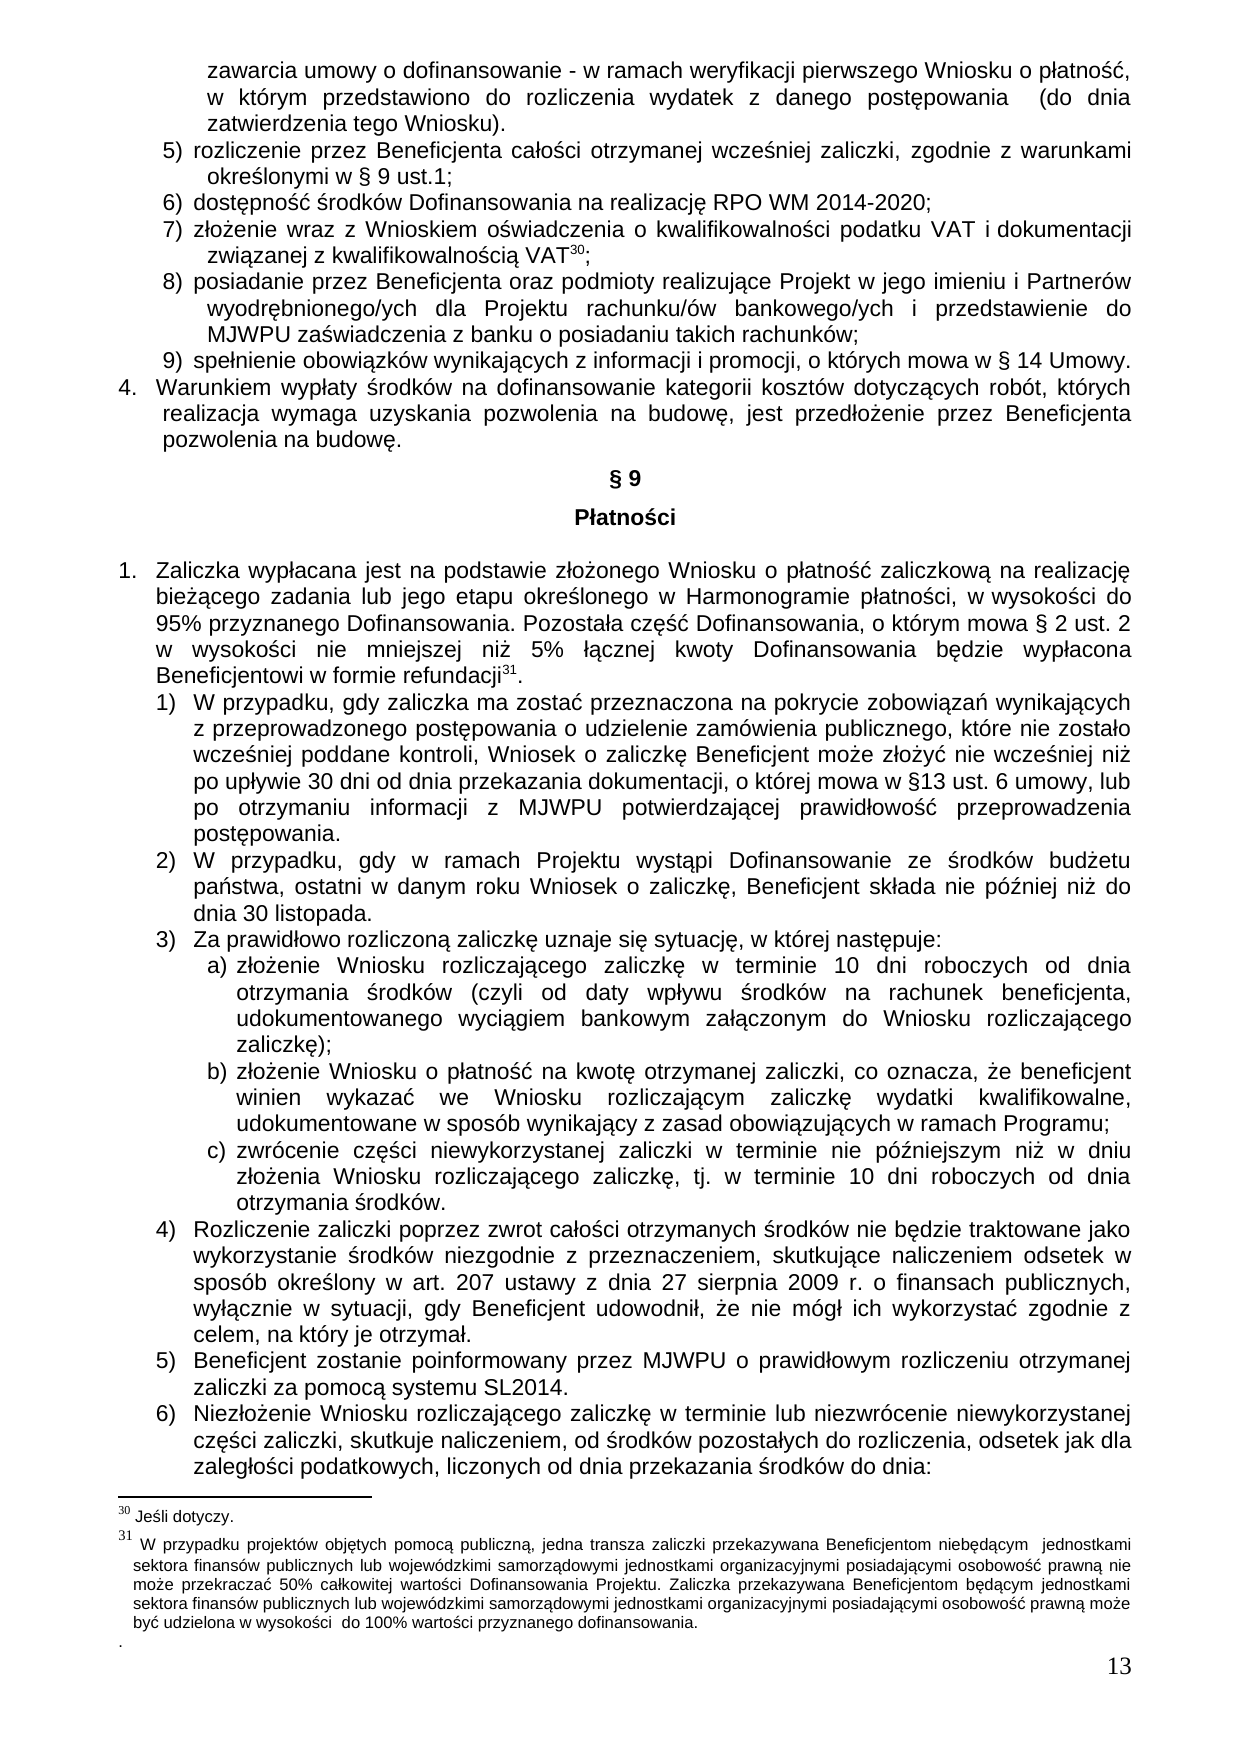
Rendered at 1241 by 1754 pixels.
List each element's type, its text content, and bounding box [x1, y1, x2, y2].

list złożenie Wniosku rozliczającego zaliczkę w terminie 10 dni roboczych od dnia otrzymania środków (czyli od daty wpływu środków na rachunek beneficjenta, udokumentowanego wyciągiem bankowym załączonym do Wniosku rozliczającego zaliczkę); [207, 952, 1132, 1058]
list W przypadku, gdy w ramach Projektu wystąpi Dofinansowanie ze środków budżetu państwa, ostatni w danym roku Wniosek o zaliczkę, Beneficjent składa nie później niż do dnia 30 listopada. [156, 847, 1132, 926]
list dostępność środków Dofinansowania na realizację RPO WM 2014-2020; [162, 189, 1132, 216]
list spełnienie obowiązków wynikających z informacji i promocji, o których mowa w § 14 Umowy. [162, 347, 1132, 374]
subtitle § 9 [118, 465, 1132, 492]
list rozliczenie przez Beneficjenta całości otrzymanej wcześniej zaliczki, zgodnie z warunkami określonymi w § 9 ust.1; [162, 137, 1132, 189]
subtitle Płatności [118, 504, 1132, 531]
list Beneficjent zostanie poinformowany przez MJWPU o prawidłowym rozliczeniu otrzymanej zaliczki za pomocą systemu SL2014. [156, 1347, 1132, 1400]
list zwrócenie części niewykorzystanej zaliczki w terminie nie późniejszym niż w dniu złożenia Wniosku rozliczającego zaliczkę, tj. w terminie 10 dni roboczych od dnia otrzymania środków. [207, 1137, 1132, 1216]
list złożenie Wniosku o płatność na kwotę otrzymanej zaliczki, co oznacza, że beneficjent winien wykazać we Wniosku rozliczającym zaliczkę wydatki kwalifikowalne, udokumentowane w sposób wynikający z zasad obowiązujących w ramach Programu; [207, 1058, 1132, 1137]
list posiadanie przez Beneficjenta oraz podmioty realizujące Projekt w jego imieniu i Partnerów wyodrębnionego/ych dla Projektu rachunku/ów bankowego/ych i przedstawienie do MJWPU zaświadczenia z banku o posiadaniu takich rachunków; [162, 268, 1132, 347]
list Rozliczenie zaliczki poprzez zwrot całości otrzymanych środków nie będzie traktowane jako wykorzystanie środków niezgodnie z przeznaczeniem, skutkujące naliczeniem odsetek w sposób określony w art. 207 ustawy z dnia 27 sierpnia 2009 r. o finansach publicznych, wyłącznie w sytuacji, gdy Beneficjent udowodnił, że nie mógł ich wykorzystać zgodnie z celem, na który je otrzymał. [156, 1216, 1132, 1347]
list Warunkiem wypłaty środków na dofinansowanie kategorii kosztów dotyczących robót, których realizacja wymaga uzyskania pozwolenia na budowę, jest przedłożenie przez Beneficjenta pozwolenia na budowę. [118, 374, 1132, 453]
list złożenie wraz z Wnioskiem oświadczenia o kwalifikowalności podatku VAT i dokumentacji związanej z kwalifikowalnością VAT; [162, 216, 1132, 268]
list W przypadku, gdy zaliczka ma zostać przeznaczona na pokrycie zobowiązań wynikających z przeprowadzonego postępowania o udzielenie zamówienia publicznego, które nie zostało wcześniej poddane kontroli, Wniosek o zaliczkę Beneficjent może złożyć nie wcześniej niż po upływie 30 dni od dnia przekazania dokumentacji, o której mowa w §13 ust. 6 umowy, lub po otrzymaniu informacji z MJWPU potwierdzającej prawidłowość przeprowadzenia postępowania. [156, 689, 1132, 847]
list Zaliczka wypłacana jest na podstawie złożonego Wniosku o płatność zaliczkową na realizację bieżącego zadania lub jego etapu określonego w Harmonogramie płatności, w wysokości do 95% przyznanego Dofinansowania. Pozostała część Dofinansowania, o którym mowa § 2 ust. 2 w wysokości nie mniejszej niż 5% łącznej kwoty Dofinansowania będzie wypłacona Beneficjentowi w formie refundacji. [118, 557, 1132, 689]
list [162, 57, 1132, 137]
list Za prawidłowo rozliczoną zaliczkę uznaje się sytuację, w której następuje: [156, 926, 1132, 952]
list Niezłożenie Wniosku rozliczającego zaliczkę w terminie lub niezwrócenie niewykorzystanej części zaliczki, skutkuje naliczeniem, od środków pozostałych do rozliczenia, odsetek jak dla zaległości podatkowych, liczonych od dnia przekazania środków do dnia: [156, 1400, 1132, 1479]
